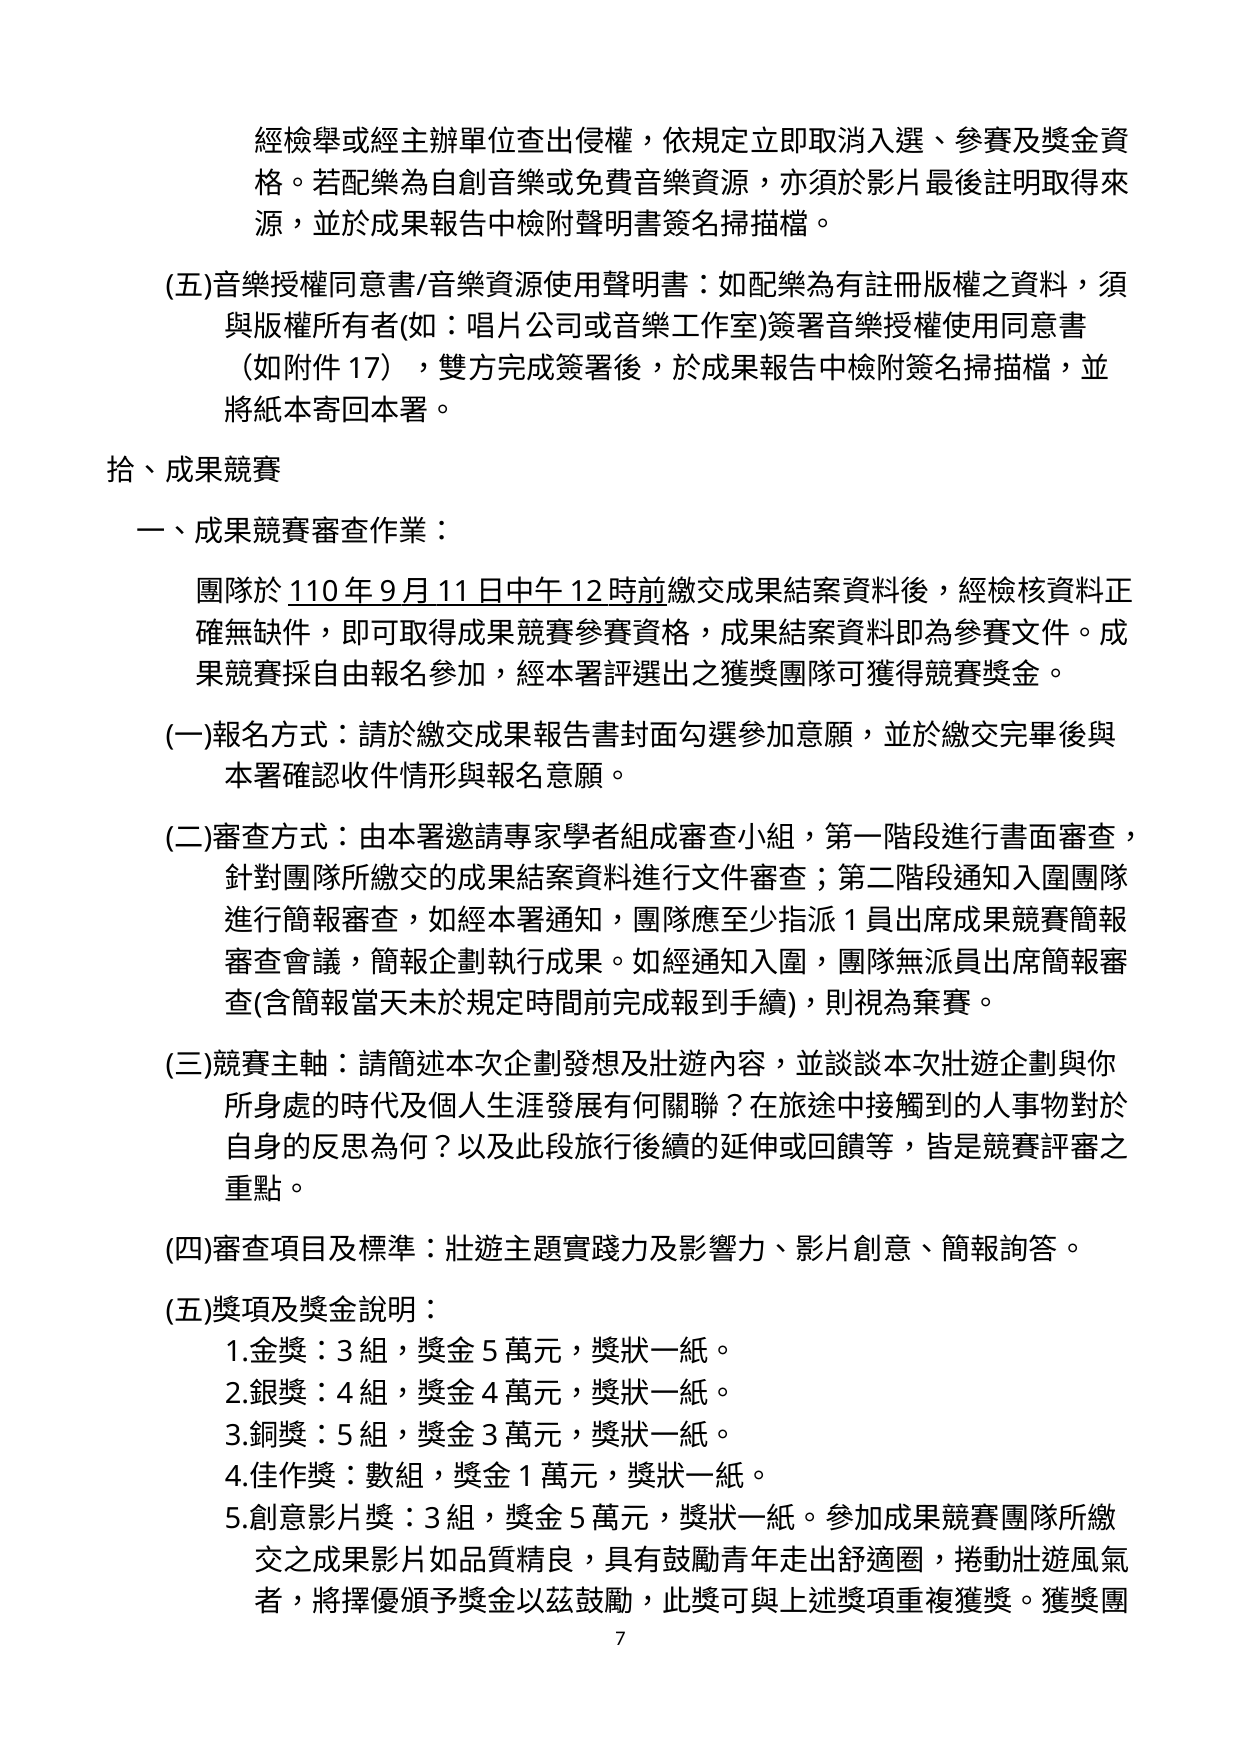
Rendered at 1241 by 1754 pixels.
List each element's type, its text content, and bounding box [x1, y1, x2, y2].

text 3.銅獎：5組，獎金3萬元，獎狀一紙。 [224, 1412, 1134, 1453]
text 拾、成果競賽 [106, 447, 1134, 489]
text 2.銀獎：4組，獎金4萬元，獎狀一紙。 [224, 1370, 1134, 1412]
text (一)報名方式：請於繳交成果報告書封面勾選參加意願，並於繳交完畢後與本署確認收件情形與報名意願。 [165, 712, 1134, 795]
text 1.金獎：3組，獎金5萬元，獎狀一紙。 [224, 1328, 1134, 1370]
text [224, 118, 1134, 243]
text (五)獎項及獎金說明： [165, 1287, 1134, 1328]
text (五)音樂授權同意書/音樂資源使用聲明書：如配樂為有註冊版權之資料，須與版權所有者(如：唱片公司或音樂工作室)簽署音樂授權使用同意書（如附件17），雙方完成簽署後，於成果報告中檢附簽名掃描檔，並將紙本寄回本署。 [165, 262, 1134, 428]
text (二)審查方式：由本署邀請專家學者組成審查小組，第一階段進行書面審查，針對團隊所繳交的成果結案資料進行文件審查；第二階段通知入圍團隊進行簡報審查，如經本署通知，團隊應至少指派1員出席成果競賽簡報審查會議，簡報企劃執行成果。如經通知入圍，團隊無派員出席簡報審查(含簡報當天未於規定時間前完成報到手續)，則視為棄賽。 [165, 814, 1134, 1022]
text 4.佳作獎：數組，獎金1萬元，獎狀一紙。 [224, 1453, 1134, 1495]
text (四)審查項目及標準：壯遊主題實踐力及影響力、影片創意、簡報詢答。 [165, 1226, 1134, 1268]
text 一、成果競賽審查作業： [136, 508, 1134, 549]
list 團隊於110年9月11日中午12時前繳交成果結案資料後，經檢核資料正確無缺件，即可取得成果競賽參賽資格，成果結案資料即為參賽文件。成果競賽採自由報名參加，經本署評選出之獲獎團隊可獲得競賽獎金。 [195, 568, 1134, 693]
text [224, 1495, 1134, 1620]
text (三)競賽主軸：請簡述本次企劃發想及壯遊內容，並談談本次壯遊企劃與你所身處的時代及個人生涯發展有何關聯？在旅途中接觸到的人事物對於自身的反思為何？以及此段旅行後續的延伸或回饋等，皆是競賽評審之重點。 [165, 1041, 1134, 1208]
